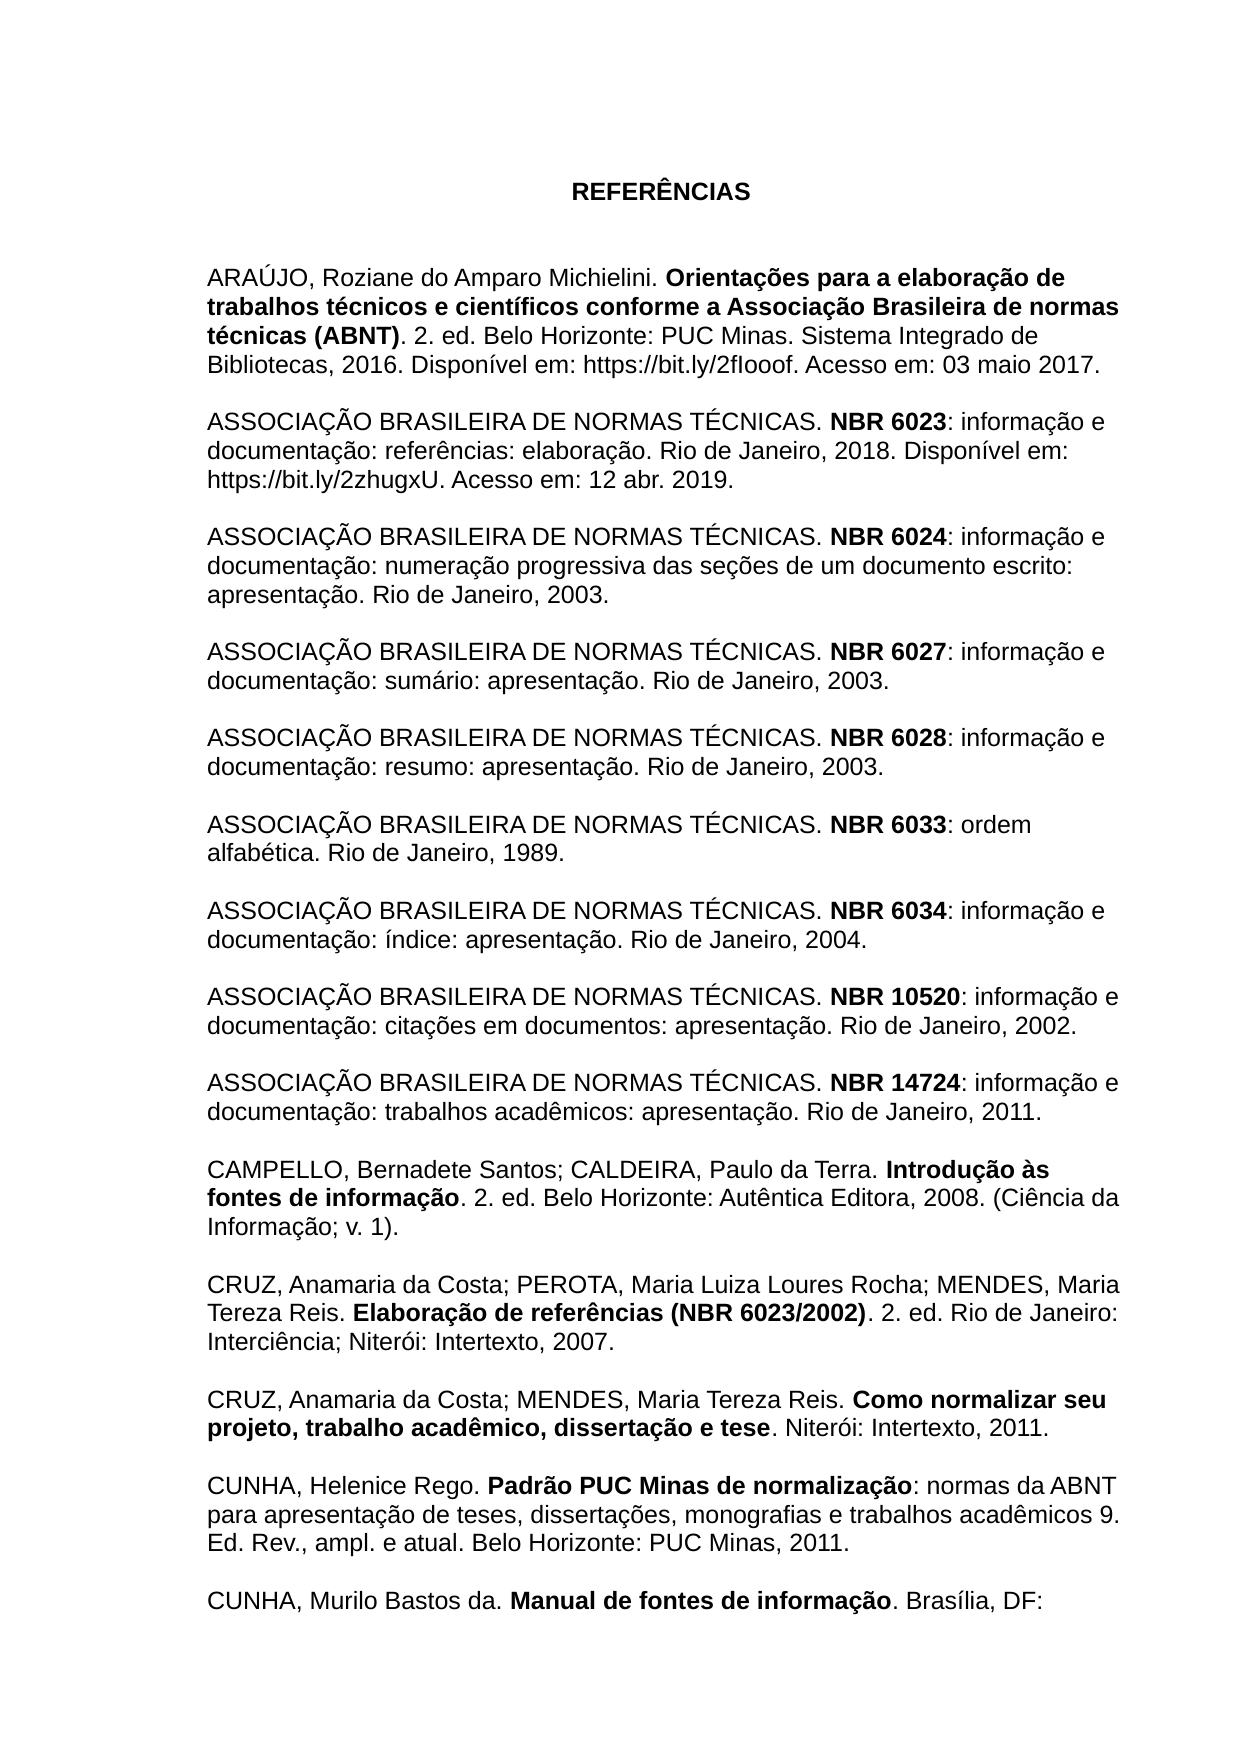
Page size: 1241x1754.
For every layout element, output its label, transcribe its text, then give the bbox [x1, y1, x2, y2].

text ASSOCIAÇÃO BRASILEIRA DE NORMAS TÉCNICAS. NBR 6028: informação e documentação: resumo: apresentação. Rio de Janeiro, 2003. [207, 723, 1122, 781]
text ASSOCIAÇÃO BRASILEIRA DE NORMAS TÉCNICAS. NBR 14724: informação e documentação: trabalhos acadêmicos: apresentação. Rio de Janeiro, 2011. [207, 1068, 1122, 1126]
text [207, 1586, 1122, 1615]
text ASSOCIAÇÃO BRASILEIRA DE NORMAS TÉCNICAS. NBR 6033: ordem alfabética. Rio de Janeiro, 1989. [207, 810, 1122, 867]
text ASSOCIAÇÃO BRASILEIRA DE NORMAS TÉCNICAS. NBR 10520: informação e documentação: citações em documentos: apresentação. Rio de Janeiro, 2002. [207, 982, 1122, 1040]
text ASSOCIAÇÃO BRASILEIRA DE NORMAS TÉCNICAS. NBR 6024: informação e documentação: numeração progressiva das seções de um documento escrito: apresentação. Rio de Janeiro, 2003. [207, 522, 1122, 608]
text CRUZ, Anamaria da Costa; MENDES, Maria Tereza Reis. Como normalizar seu projeto, trabalho acadêmico, dissertação e tese. Niterói: Intertexto, 2011. [207, 1385, 1122, 1442]
text ASSOCIAÇÃO BRASILEIRA DE NORMAS TÉCNICAS. NBR 6023: informação e documentação: referências: elaboração. Rio de Janeiro, 2018. Disponível em: https://bit.ly/2zhugxU. Acesso em: 12 abr. 2019. [207, 407, 1122, 493]
text CRUZ, Anamaria da Costa; PEROTA, Maria Luiza Loures Rocha; MENDES, Maria Tereza Reis. Elaboração de referências (NBR 6023/2002). 2. ed. Rio de Janeiro: Interciência; Niterói: Intertexto, 2007. [207, 1270, 1122, 1356]
text CAMPELLO, Bernadete Santos; CALDEIRA, Paulo da Terra. Introdução às fontes de informação. 2. ed. Belo Horizonte: Autêntica Editora, 2008. (Ciência da Informação; v. 1). [207, 1155, 1122, 1241]
text CUNHA, Helenice Rego. Padrão PUC Minas de normalização: normas da ABNT para apresentação de teses, dissertações, monografias e trabalhos acadêmicos 9. Ed. Rev., ampl. e atual. Belo Horizonte: PUC Minas, 2011. [207, 1471, 1122, 1557]
text ARAÚJO, Roziane do Amparo Michielini. Orientações para a elaboração de trabalhos técnicos e científicos conforme a Associação Brasileira de normas técnicas (ABNT). 2. ed. Belo Horizonte: PUC Minas. Sistema Integrado de Bibliotecas, 2016. Disponível em: https://bit.ly/2fIooof. Acesso em: 03 maio 2017. [207, 263, 1122, 378]
text Referências [207, 177, 1122, 206]
text ASSOCIAÇÃO BRASILEIRA DE NORMAS TÉCNICAS. NBR 6027: informação e documentação: sumário: apresentação. Rio de Janeiro, 2003. [207, 637, 1122, 695]
text ASSOCIAÇÃO BRASILEIRA DE NORMAS TÉCNICAS. NBR 6034: informação e documentação: índice: apresentação. Rio de Janeiro, 2004. [207, 896, 1122, 953]
